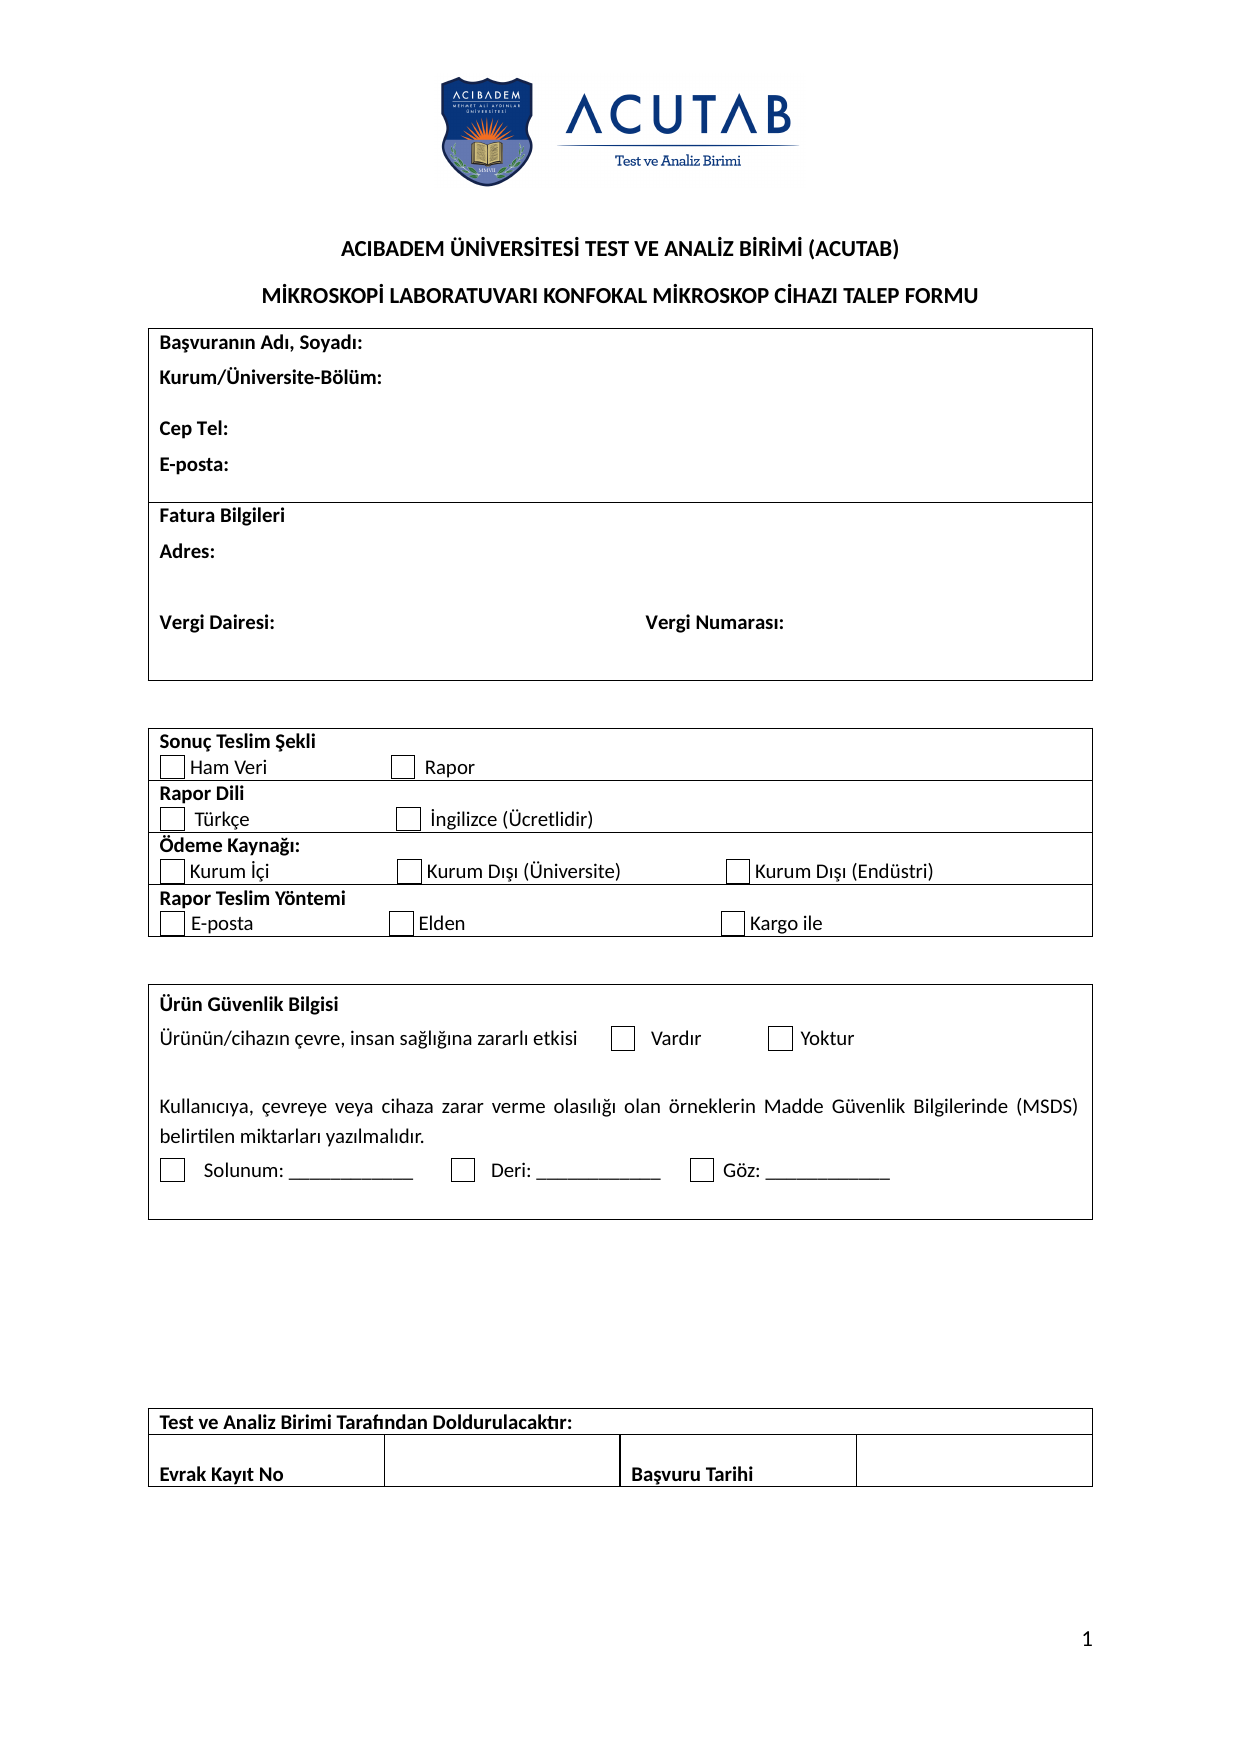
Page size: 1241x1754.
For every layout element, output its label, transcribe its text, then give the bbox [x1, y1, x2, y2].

table_cell [385, 1435, 619, 1486]
table_cell Başvuru Tarihi [621, 1435, 856, 1486]
table_header Başvuranın Adı, Soyadı: Kurum/Üniversite-Bölüm: Cep Tel: E-posta: [149, 329, 1092, 502]
picture [434, 73, 807, 188]
text MİKROSKOPİ LABORATUVARI KONFOKAL MİKROSKOP CİHAZI TALEP FORMU [148, 281, 1093, 309]
text ACIBADEM ÜNİVERSİTESİ TEST VE ANALİZ BİRİMİ (ACUTAB) [148, 234, 1093, 262]
table_cell [857, 1435, 1092, 1486]
table_cell Rapor Dili Türkçe İngilizce (Ücretlidir) [149, 781, 1092, 832]
table_cell Rapor Teslim Yöntemi E-posta Elden Kargo ile [149, 885, 1092, 936]
table_header Test ve Analiz Birimi Tarafından Doldurulacaktır: [149, 1409, 1092, 1434]
table_cell Fatura Bilgileri Adres: Vergi Dairesi: Vergi Numarası: [149, 503, 1092, 679]
table_cell Ödeme Kaynağı: Kurum İçi Kurum Dışı (Üniversite) Kurum Dışı (Endüstri) [149, 833, 1092, 884]
table_header Ürün Güvenlik Bilgisi Ürünün/cihazın çevre, insan sağlığına zararlı etkisi Vardır Yoktur Kullanıcıya, çevreye veya cihaza zarar verme olasılığı olan örneklerin Madde Güvenlik Bilgilerinde (MSDS) belirtilen miktarları yazılmalıdır. Solunum: ____________ Deri: ____________ Göz: ____________ [149, 985, 1092, 1219]
table_header Sonuç Teslim Şekli Ham Veri Rapor [149, 729, 1092, 779]
table_cell Evrak Kayıt No [149, 1435, 384, 1486]
